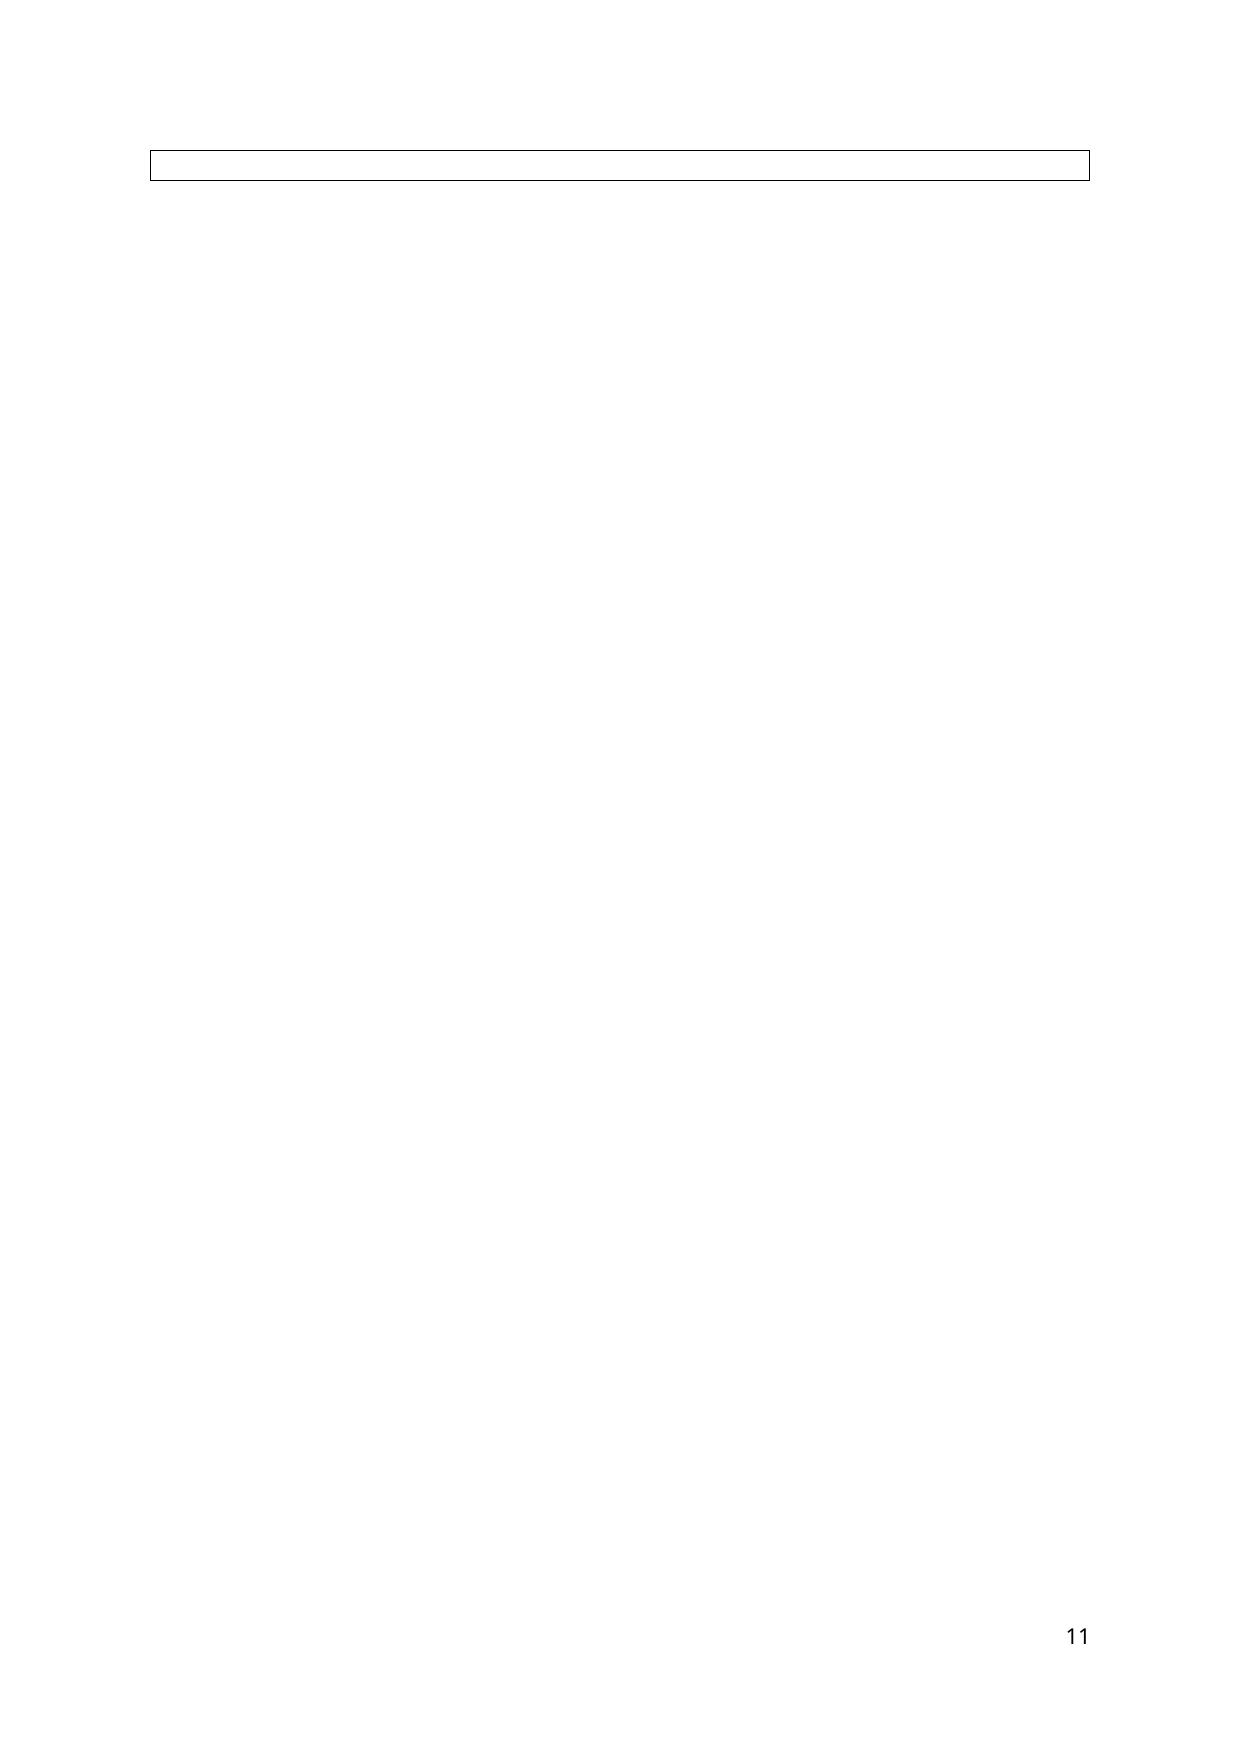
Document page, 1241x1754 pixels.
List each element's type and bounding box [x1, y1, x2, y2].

table_cell [151, 151, 1089, 179]
